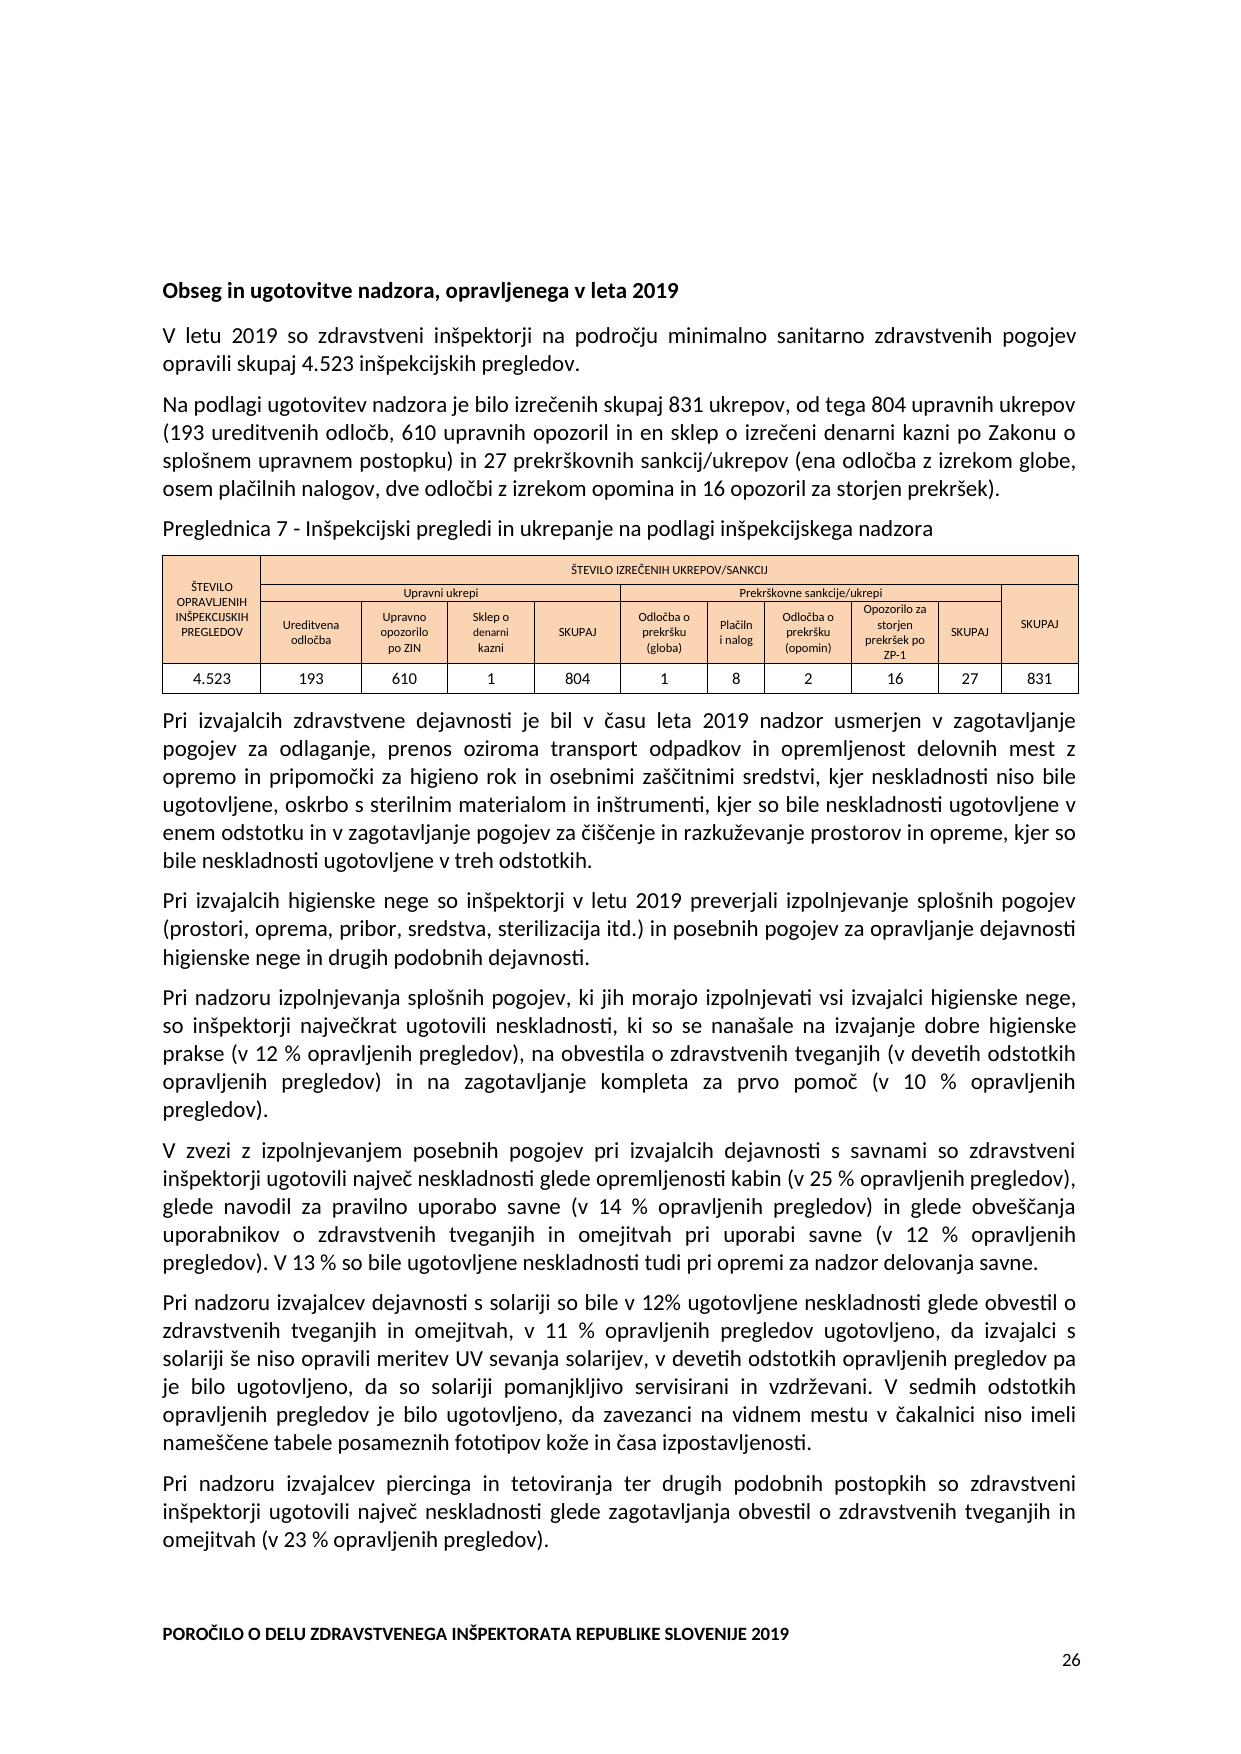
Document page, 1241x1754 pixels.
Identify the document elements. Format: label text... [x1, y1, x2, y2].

table_cell 831 [1002, 664, 1078, 692]
table_cell Odločba o prekršku (opomin) [765, 602, 851, 663]
table_header ŠTEVILO IZREČENIH UKREPOV/SANKCIJ [261, 556, 1078, 584]
text Pri izvajalcih zdravstvene dejavnosti je bil v času leta 2019 nadzor usmerjen v zagotavljanje pogojev za odlaganje, prenos oziroma transport odpadkov in opremljenost delovnih mest z opremo in pripomočki za higieno rok in osebnimi zaščitnimi sredstvi, kjer neskladnosti niso bile ugotovljene, oskrbo s sterilnim materialom in inštrumenti, kjer so bile neskladnosti ugotovljene v enem odstotku in v zagotavljanje pogojev za čiščenje in razkuževanje prostorov in opreme, kjer so bile neskladnosti ugotovljene v treh odstotkih. [162, 706, 1078, 874]
text V letu 2019 so zdravstveni inšpektorji na področju minimalno sanitarno zdravstvenih pogojev opravili skupaj 4.523 inšpekcijskih pregledov. [162, 321, 1078, 377]
table_cell Opozorilo za storjen prekršek po ZP-1 [852, 602, 938, 663]
text Preglednica 7 - Inšpekcijski pregledi in ukrepanje na podlagi inšpekcijskega nadzora [162, 514, 1078, 542]
text Pri nadzoru izpolnjevanja splošnih pogojev, ki jih morajo izpolnjevati vsi izvajalci higienske nege, so inšpektorji največkrat ugotovili neskladnosti, ki so se nanašale na izvajanje dobre higienske prakse (v 12 % opravljenih pregledov), na obvestila o zdravstvenih tveganjih (v devetih odstotkih opravljenih pregledov) in na zagotavljanje kompleta za prvo pomoč (v 10 % opravljenih pregledov). [162, 983, 1078, 1123]
table_cell Ureditvena odločba [261, 602, 361, 663]
table_cell 1 [621, 664, 707, 692]
table_cell 1 [448, 664, 534, 692]
table_cell SKUPAJ [535, 602, 620, 663]
table_cell 804 [535, 664, 620, 692]
text V zvezi z izpolnjevanjem posebnih pogojev pri izvajalcih dejavnosti s savnami so zdravstveni inšpektorji ugotovili največ neskladnosti glede opremljenosti kabin (v 25 % opravljenih pregledov), glede navodil za pravilno uporabo savne (v 14 % opravljenih pregledov) in glede obveščanja uporabnikov o zdravstvenih tveganjih in omejitvah pri uporabi savne (v 12 % opravljenih pregledov). V 13 % so bile ugotovljene neskladnosti tudi pri opremi za nadzor delovanja savne. [162, 1136, 1078, 1276]
table_header ŠTEVILO OPRAVLJENIH INŠPEKCIJSKIH PREGLEDOV [163, 556, 260, 663]
text Na podlagi ugotovitev nadzora je bilo izrečenih skupaj 831 ukrepov, od tega 804 upravnih ukrepov (193 ureditvenih odločb, 610 upravnih opozoril in en sklep o izrečeni denarni kazni po Zakonu o splošnem upravnem postopku) in 27 prekrškovnih sankcij/ukrepov (ena odločba z izrekom globe, osem plačilnih nalogov, dve odločbi z izrekom opomina in 16 opozoril za storjen prekršek). [162, 390, 1078, 502]
text Pri nadzoru izvajalcev piercinga in tetoviranja ter drugih podobnih postopkih so zdravstveni inšpektorji ugotovili največ neskladnosti glede zagotavljanja obvestil o zdravstvenih tveganjih in omejitvah (v 23 % opravljenih pregledov). [162, 1469, 1078, 1553]
table_cell 8 [708, 664, 764, 692]
table_cell Prekrškovne sankcije/ukrepi [621, 585, 1001, 601]
table_cell SKUPAJ [939, 602, 1001, 663]
table_cell Upravni ukrepi [261, 585, 620, 601]
text Pri izvajalcih higienske nege so inšpektorji v letu 2019 preverjali izpolnjevanje splošnih pogojev (prostori, oprema, pribor, sredstva, sterilizacija itd.) in posebnih pogojev za opravljanje dejavnosti higienske nege in drugih podobnih dejavnosti. [162, 887, 1078, 971]
table_cell 16 [852, 664, 938, 692]
table_cell 2 [765, 664, 851, 692]
table_cell SKUPAJ [1002, 585, 1078, 663]
subtitle Obseg in ugotovitve nadzora, opravljenega v leta 2019 [162, 276, 1078, 304]
table_cell 610 [362, 664, 447, 692]
table_cell Plačilni nalog [708, 602, 764, 663]
table_cell Odločba o prekršku (globa) [621, 602, 707, 663]
table_cell Sklep o denarni kazni [448, 602, 534, 663]
table_cell 27 [939, 664, 1001, 692]
table_cell 193 [261, 664, 361, 692]
table_cell Upravno opozorilo po ZIN [362, 602, 447, 663]
table_cell 4.523 [163, 664, 260, 692]
text Pri nadzoru izvajalcev dejavnosti s solariji so bile v 12% ugotovljene neskladnosti glede obvestil o zdravstvenih tveganjih in omejitvah, v 11 % opravljenih pregledov ugotovljeno, da izvajalci s solariji še niso opravili meritev UV sevanja solarijev, v devetih odstotkih opravljenih pregledov pa je bilo ugotovljeno, da so solariji pomanjkljivo servisirani in vzdrževani. V sedmih odstotkih opravljenih pregledov je bilo ugotovljeno, da zavezanci na vidnem mestu v čakalnici niso imeli nameščene tabele posameznih fototipov kože in časa izpostavljenosti. [162, 1288, 1078, 1456]
